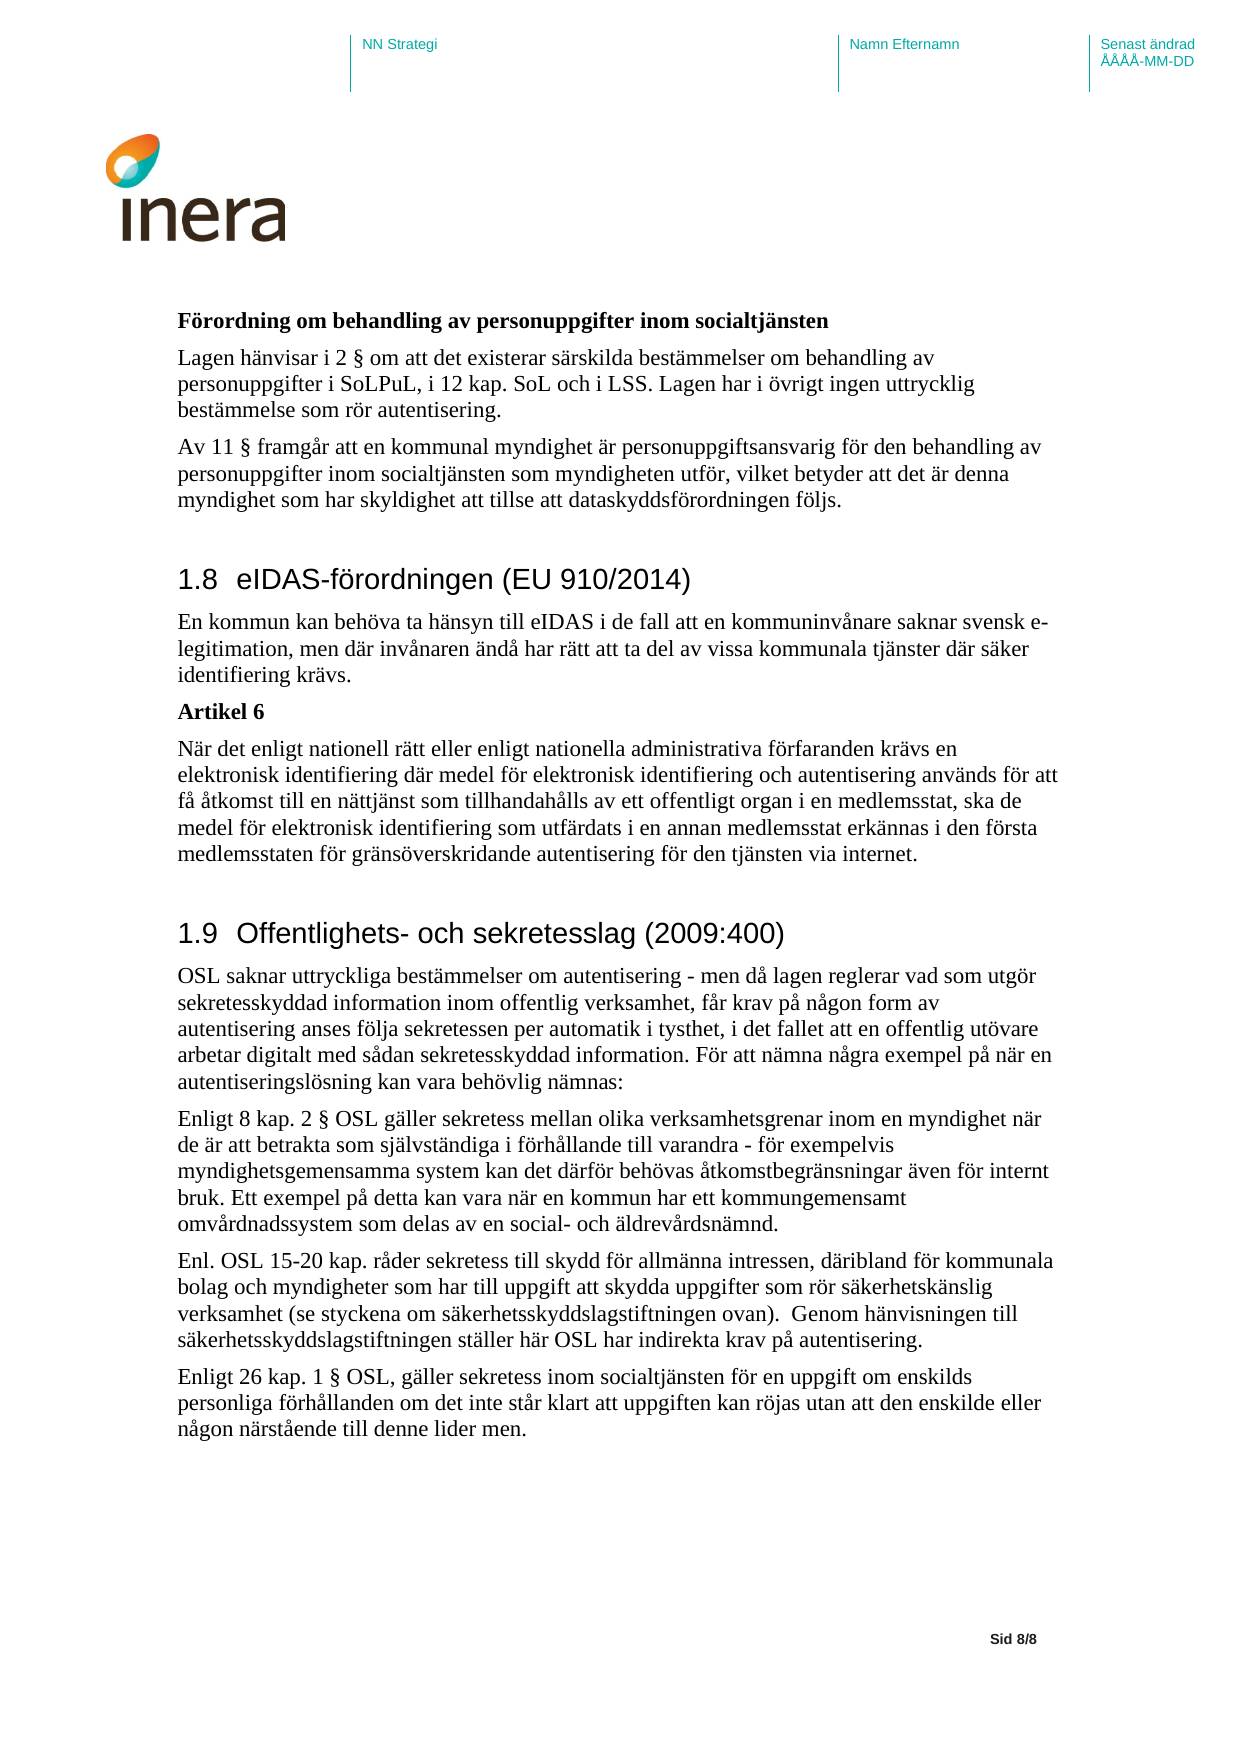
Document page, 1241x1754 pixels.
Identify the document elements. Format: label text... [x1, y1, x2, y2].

text Artikel 6 [177, 698, 1063, 724]
text Offentlighets- och sekretesslag (2009:400) [177, 916, 1063, 950]
text Av 11 § framgår att en kommunal myndighet är personuppgiftsansvarig för den behandling av personuppgifter inom socialtjänsten som myndigheten utför, vilket betyder att det är denna myndighet som har skyldighet att tillse att dataskyddsförordningen följs. [177, 433, 1063, 512]
picture [106, 134, 285, 242]
text Lagen hänvisar i 2 § om att det existerar särskilda bestämmelser om behandling av personuppgifter i SoLPuL, i 12 kap. SoL och i LSS. Lagen har i övrigt ingen uttrycklig bestämmelse som rör autentisering. [177, 344, 1063, 423]
text Enligt 8 kap. 2 § OSL gäller sekretess mellan olika verksamhetsgrenar inom en myndighet när de är att betrakta som självständiga i förhållande till varandra - för exempelvis myndighetsgemensamma system kan det därför behövas åtkomstbegränsningar även för internt bruk. Ett exempel på detta kan vara när en kommun har ett kommungemensamt omvårdnadssystem som delas av en social- och äldrevårdsnämnd. [177, 1105, 1063, 1236]
text När det enligt nationell rätt eller enligt nationella administrativa förfaranden krävs en elektronisk identifiering där medel för elektronisk identifiering och autentisering används för att få åtkomst till en nättjänst som tillhandahålls av ett offentligt organ i en medlemsstat, ska de medel för elektronisk identifiering som utfärdats i en annan medlemsstat erkännas i den första medlemsstaten för gränsöverskridande autentisering för den tjänsten via internet. [177, 735, 1063, 866]
text Enl. OSL 15-20 kap. råder sekretess till skydd för allmänna intressen, däribland för kommunala bolag och myndigheter som har till uppgift att skydda uppgifter som rör säkerhetskänslig verksamhet (se styckena om säkerhetsskyddslagstiftningen ovan). Genom hänvisningen till säkerhetsskyddslagstiftningen ställer här OSL har indirekta krav på autentisering. [177, 1247, 1063, 1352]
text eIDAS-förordningen (EU 910/2014) [177, 562, 1063, 596]
text En kommun kan behöva ta hänsyn till eIDAS i de fall att en kommuninvånare saknar svensk e-legitimation, men där invånaren ändå har rätt att ta del av vissa kommunala tjänster där säker identifiering krävs. [177, 608, 1063, 687]
text Enligt 26 kap. 1 § OSL, gäller sekretess inom socialtjänsten för en uppgift om enskilds personliga förhållanden om det inte står klart att uppgiften kan röjas utan att den enskilde eller någon närstående till denne lider men. [177, 1363, 1063, 1442]
text OSL saknar uttryckliga bestämmelser om autentisering - men då lagen reglerar vad som utgör sekretesskyddad information inom offentlig verksamhet, får krav på någon form av autentisering anses följa sekretessen per automatik i tysthet, i det fallet att en offentlig utövare arbetar digitalt med sådan sekretesskyddad information. För att nämna några exempel på när en autentiseringslösning kan vara behövlig nämnas: [177, 962, 1063, 1094]
text Förordning om behandling av personuppgifter inom socialtjänsten [177, 307, 1063, 333]
